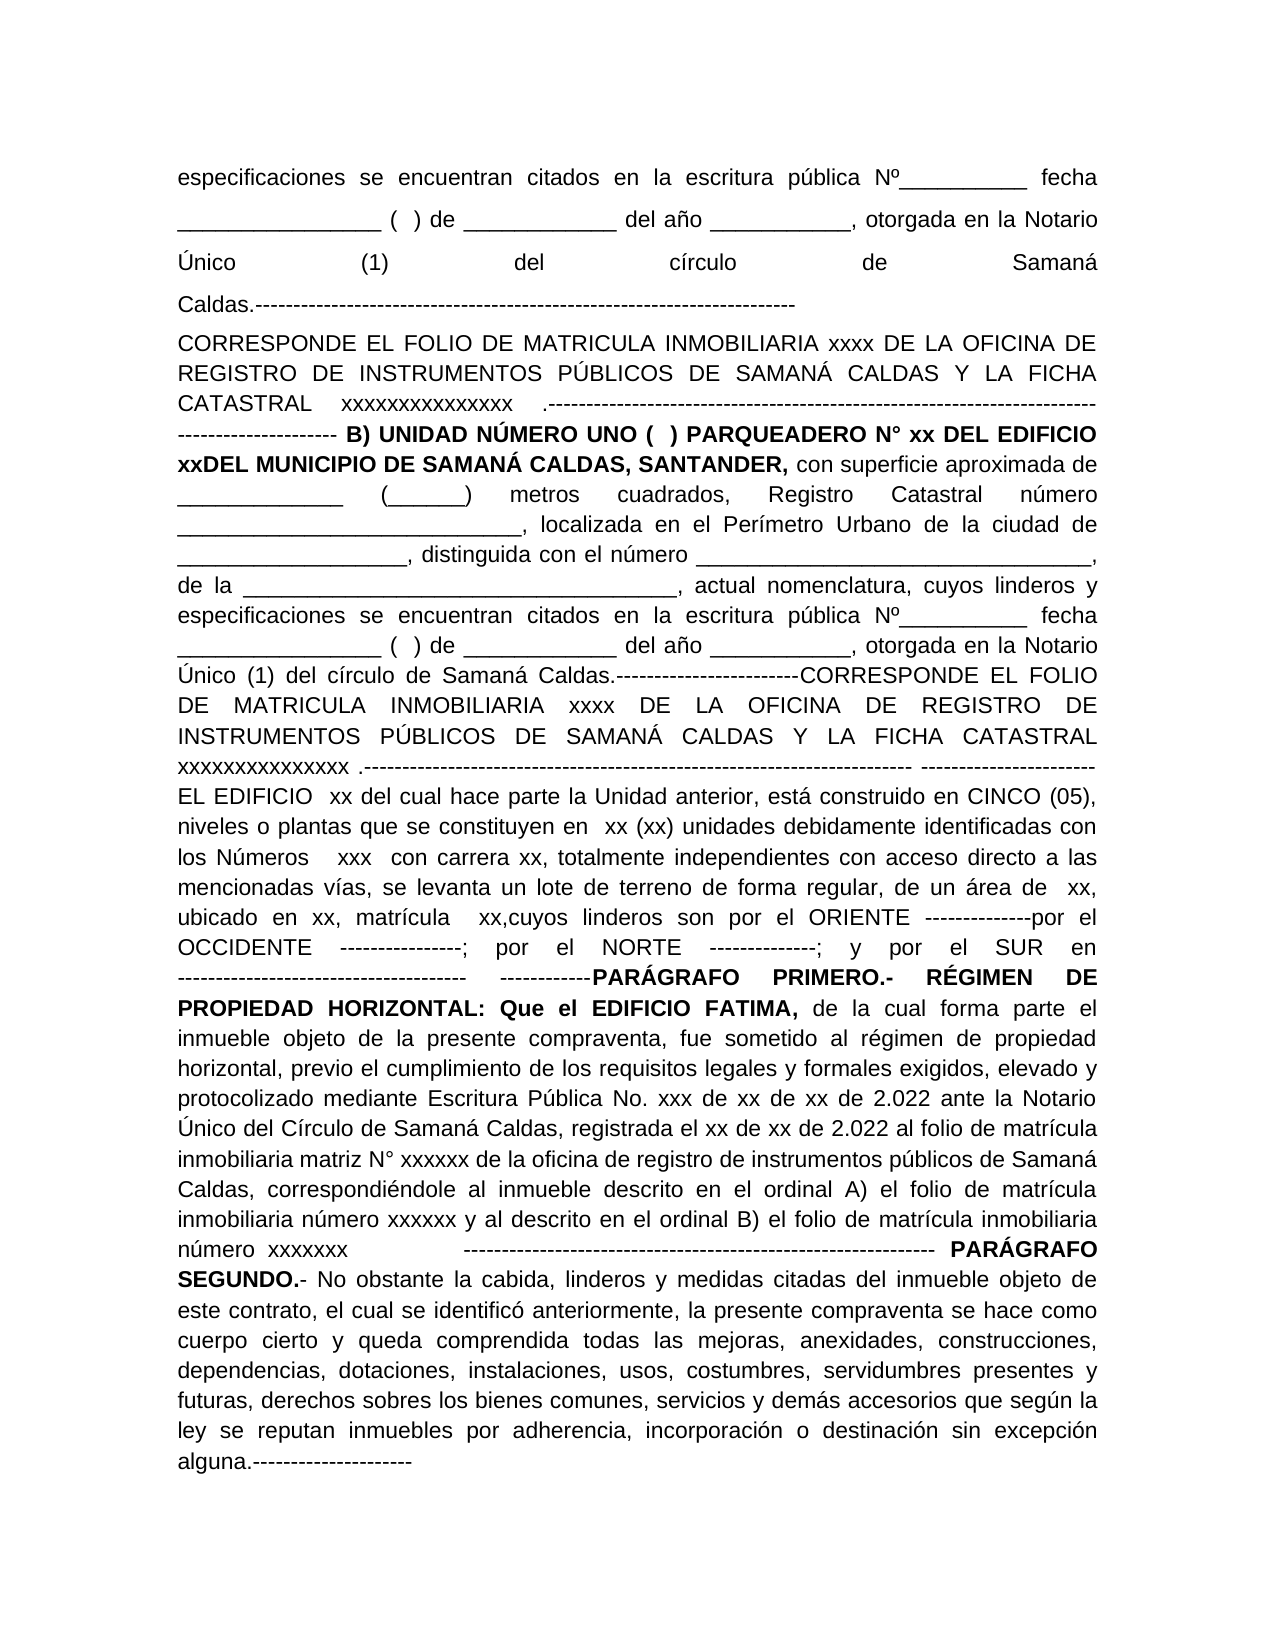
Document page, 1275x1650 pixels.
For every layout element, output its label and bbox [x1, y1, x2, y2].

text [177, 330, 1098, 1474]
text [177, 148, 1098, 318]
